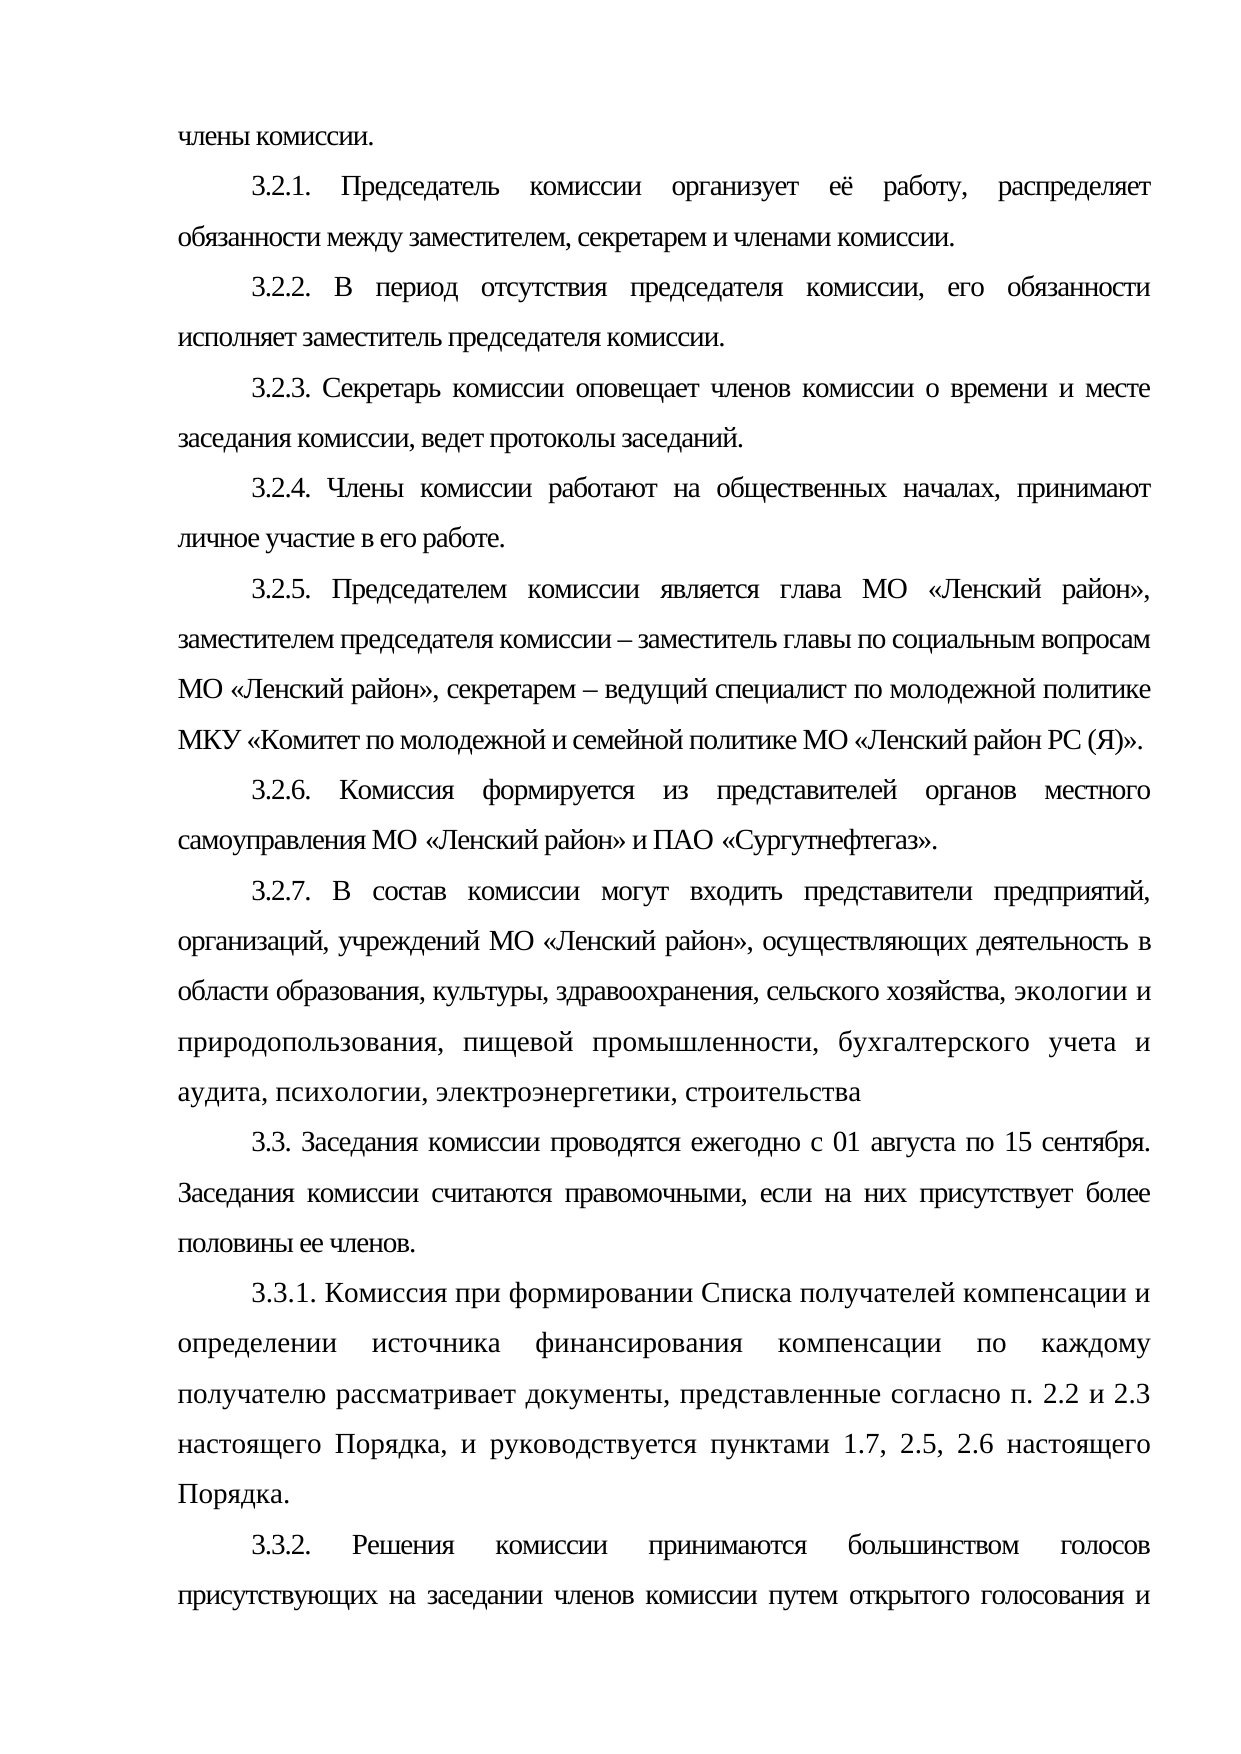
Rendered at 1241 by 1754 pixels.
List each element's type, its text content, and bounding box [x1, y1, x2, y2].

text 3.3. Заседания комиссии проводятся ежегодно с 01 августа по 15 сентября. Заседания комиссии считаются правомочными, если на них присутствует более половины ее членов. [177, 1124, 1152, 1258]
text 3.2.5. Председателем комиссии является глава МО «Ленский район», заместителем председателя комиссии – заместитель главы по социальным вопросам МО «Ленский район», секретарем – ведущий специалист по молодежной политике МКУ «Комитет по молодежной и семейной политике МО «Ленский район РС (Я)». [177, 571, 1152, 755]
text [177, 118, 1152, 152]
text 3.2.7. В состав комиссии могут входить представители предприятий, организаций, учреждений МО «Ленский район», осуществляющих деятельность в области образования, культуры, здравоохранения, сельского хозяйства, экологии и природопользования, пищевой промышленности, бухгалтерского учета и аудита, психологии, электроэнергетики, строительства [177, 873, 1152, 1108]
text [177, 1527, 1152, 1611]
text 3.2.2. В период отсутствия председателя комиссии, его обязанности исполняет заместитель председателя комиссии. [177, 269, 1152, 353]
text 3.2.6. Комиссия формируется из представителей органов местного самоуправления МО «Ленский район» и ПАО «Сургутнефтегаз». [177, 772, 1152, 856]
text 3.2.3. Секретарь комиссии оповещает членов комиссии о времени и месте заседания комиссии, ведет протоколы заседаний. [177, 370, 1152, 453]
text 3.3.1. Комиссия при формировании Списка получателей компенсации и определении источника финансирования компенсации по каждому получателю рассматривает документы, представленные согласно п. 2.2 и 2.3 настоящего Порядка, и руководствуется пунктами 1.7, 2.5, 2.6 настоящего Порядка. [177, 1275, 1152, 1510]
text 3.2.4. Члены комиссии работают на общественных началах, принимают личное участие в его работе. [177, 470, 1152, 554]
text 3.2.1. Председатель комиссии организует её работу, распределяет обязанности между заместителем, секретарем и членами комиссии. [177, 168, 1152, 252]
